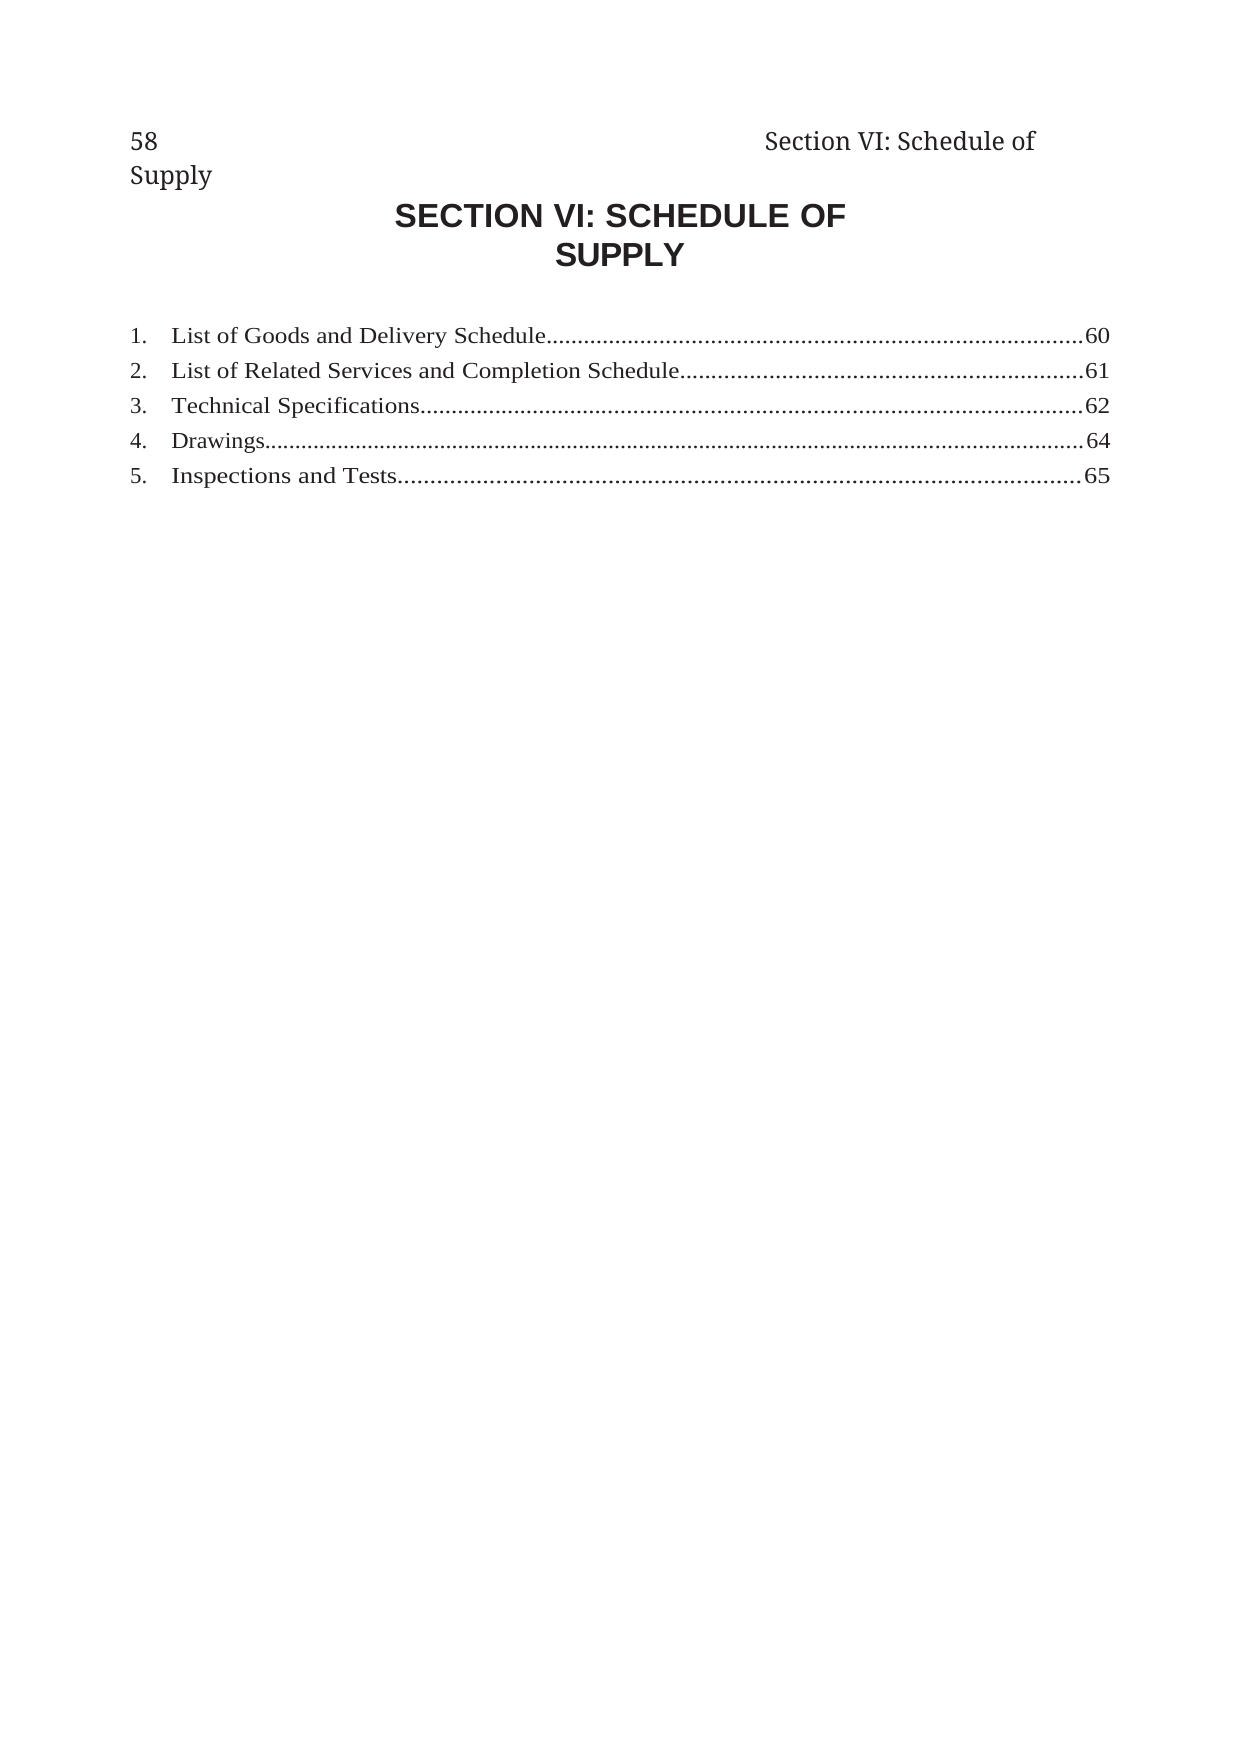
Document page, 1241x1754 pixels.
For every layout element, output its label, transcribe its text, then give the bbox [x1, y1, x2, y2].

subtitle 58 Section VI: Schedule of Supply [130, 123, 1123, 191]
list Drawings 64 [130, 427, 1123, 453]
text SECTION VI: SCHEDULE OF SUPPLY [326, 197, 914, 273]
list List of Related Services and Completion Schedule 61 [130, 357, 1123, 383]
list List of Goods and Delivery Schedule 60 [130, 322, 1123, 348]
list Technical Specifications 62 [130, 392, 1123, 418]
list Inspections and Tests 65 [130, 462, 1123, 488]
